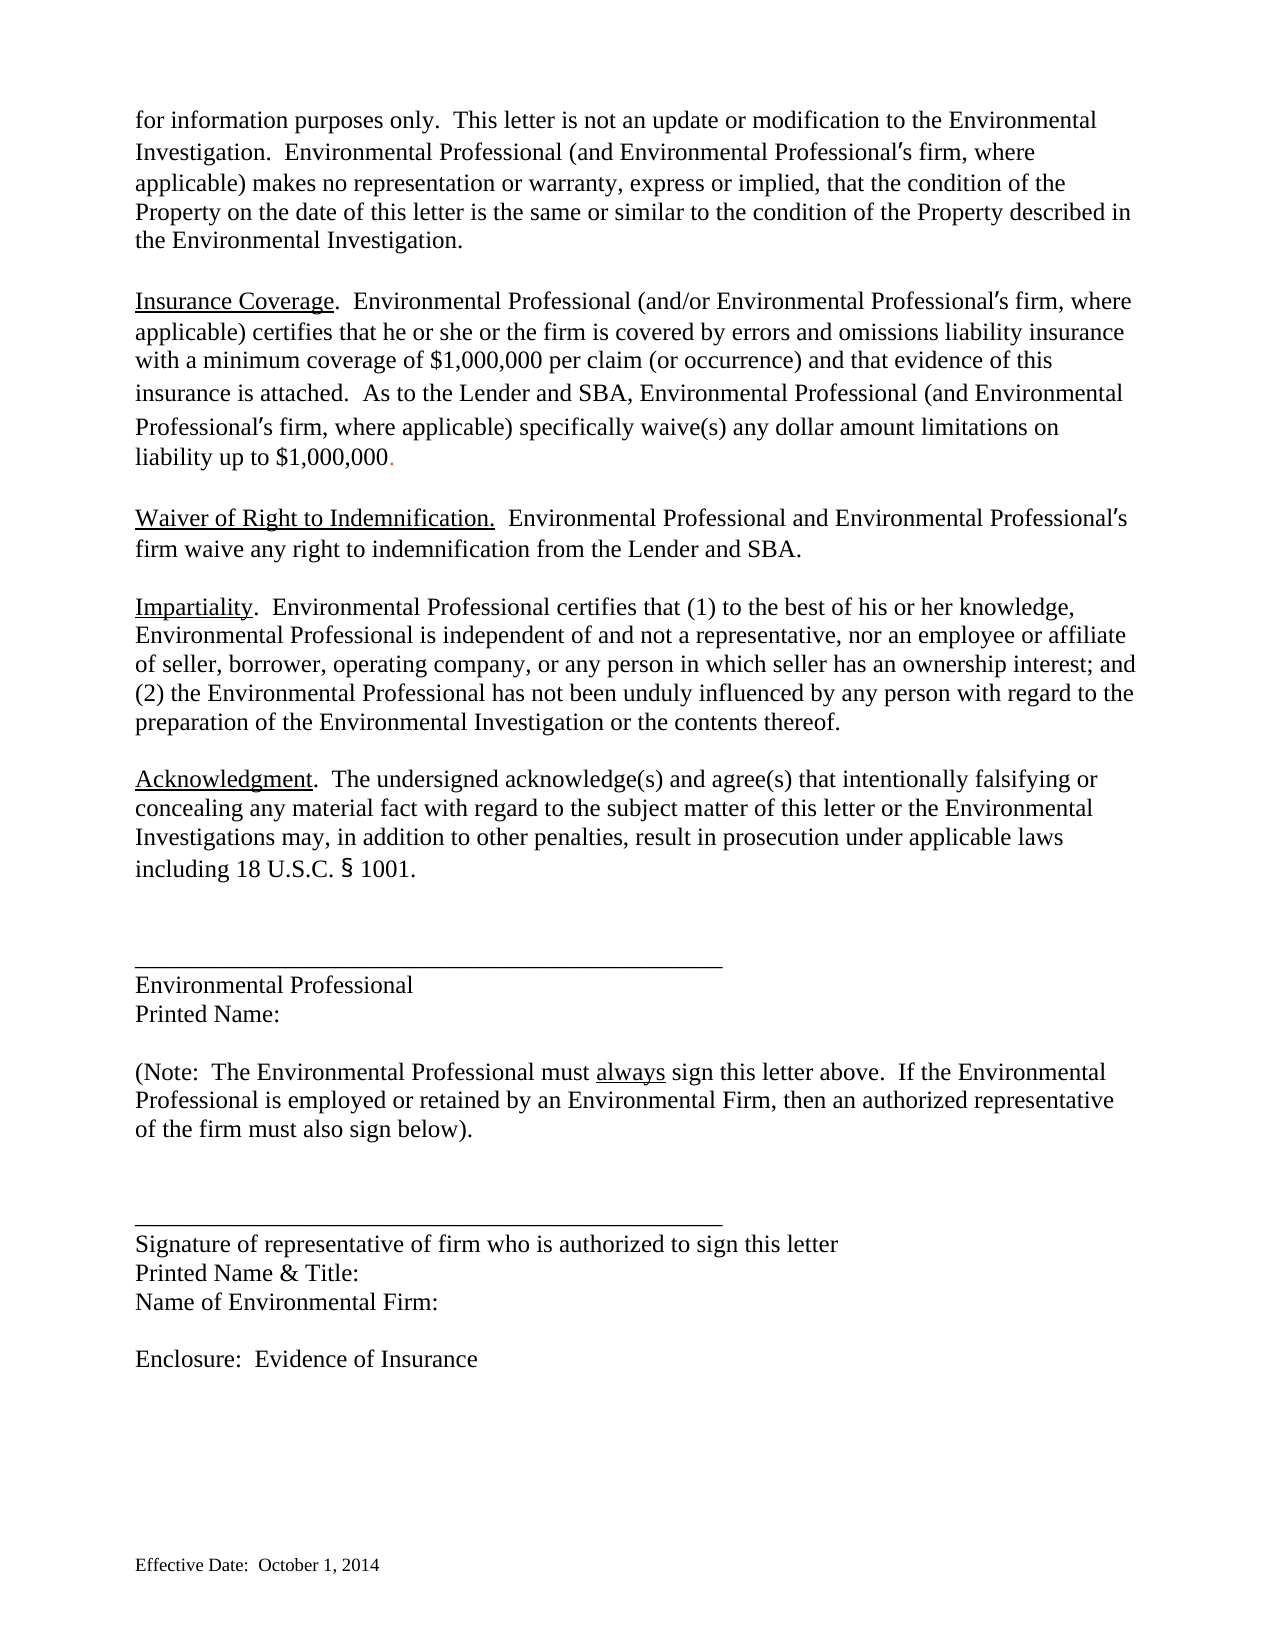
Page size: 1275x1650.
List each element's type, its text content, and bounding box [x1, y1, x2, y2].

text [135, 105, 1140, 254]
text Impartiality. Environmental Professional certifies that (1) to the best of his or her knowledge, Environmental Professional is independent of and not a representative, nor an employee or affiliate of seller, borrower, operating company, or any person in which seller has an ownership interest; and (2) the Environmental Professional has not been unduly influenced by any person with regard to the preparation of the Environmental Investigation or the contents thereof. [135, 592, 1140, 735]
text Waiver of Right to Indemnification. Environmental Professional and Environmental Professional’s firm waive any right to indemnification from the Lender and SBA. [135, 500, 1140, 563]
text Signature of representative of firm who is authorized to sign this letter [135, 1229, 1140, 1258]
text Acknowledgment. The undersigned acknowledge(s) and agree(s) that intentionally falsifying or concealing any material fact with regard to the subject matter of this letter or the Environmental Investigations may, in addition to other penalties, result in prosecution under applicable laws including 18 U.S.C. § 1001. [135, 764, 1140, 884]
text _______________________________________________ [135, 942, 1140, 971]
text Environmental Professional [135, 971, 1140, 999]
text Printed Name: [135, 999, 1140, 1028]
text Enclosure: Evidence of Insurance [135, 1344, 1140, 1373]
text _______________________________________________ [135, 1201, 1140, 1229]
text Insurance Coverage. Environmental Professional (and/or Environmental Professional’s firm, where applicable) certifies that he or she or the firm is covered by errors and omissions liability insurance with a minimum coverage of $1,000,000 per claim (or occurrence) and that evidence of this insurance is attached. As to the Lender and SBA, Environmental Professional (and Environmental Professional’s firm, where applicable) specifically waive(s) any dollar amount limitations on liability up to $1,000,000. [135, 283, 1140, 471]
text Name of Environmental Firm: [135, 1287, 1140, 1316]
text (Note: The Environmental Professional must always sign this letter above. If the Environmental Professional is employed or retained by an Environmental Firm, then an authorized representative of the firm must also sign below). [135, 1057, 1140, 1143]
text Printed Name & Title: [135, 1258, 1140, 1287]
